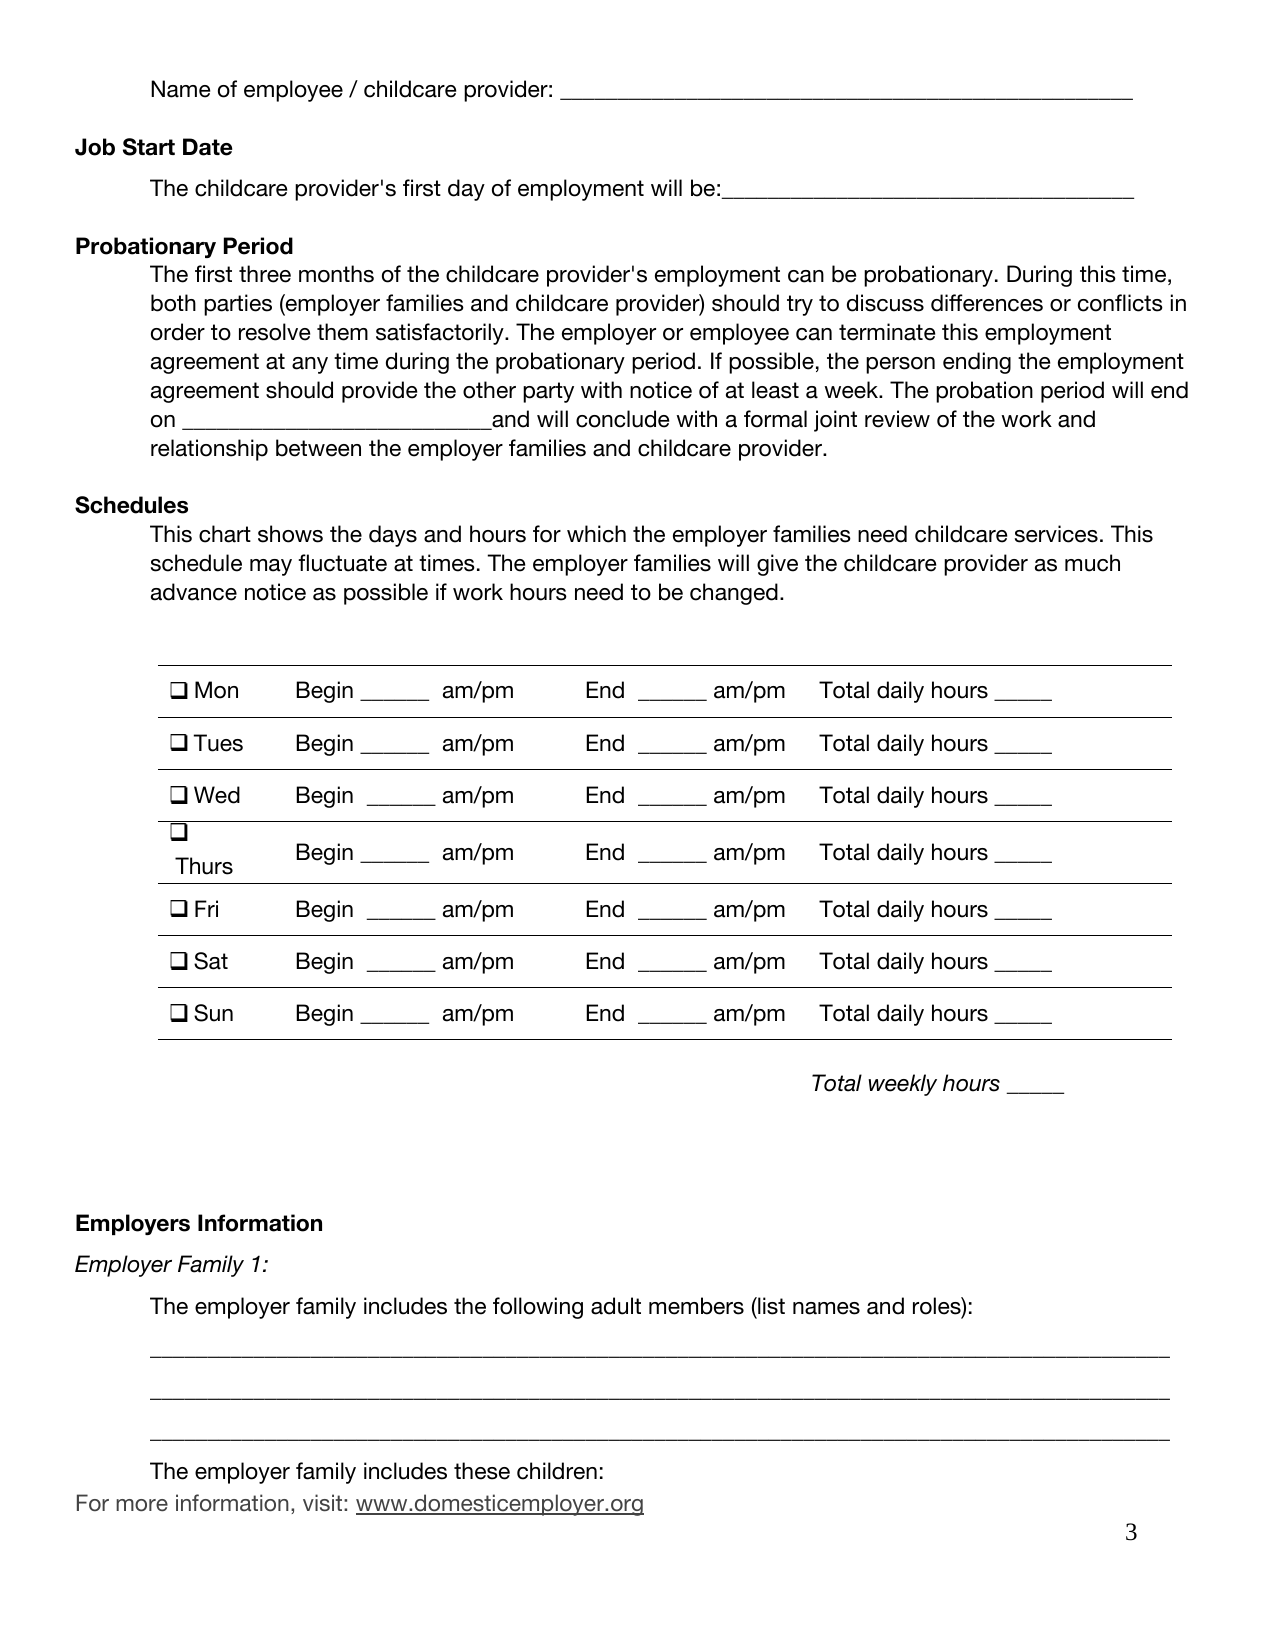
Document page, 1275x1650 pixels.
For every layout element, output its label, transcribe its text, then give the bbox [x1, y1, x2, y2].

table_cell Begin ______ am/pm [256, 988, 521, 1039]
table_cell Sun [158, 988, 256, 1039]
table_cell End ______ am/pm [521, 770, 793, 821]
table_cell End ______ am/pm [521, 988, 793, 1039]
text Schedules [75, 491, 1200, 520]
table_header Begin ______ am/pm [256, 666, 521, 717]
table_cell Begin ______ am/pm [256, 718, 521, 769]
picture [170, 734, 188, 751]
text _________________________________________________________________________________________ [150, 1375, 1200, 1403]
text The first three months of the childcare provider's employment can be probationary. During this time, both parties (employer families and childcare provider) should try to discuss differences or conflicts in order to resolve them satisfactorily. The employer or employee can terminate this employment agreement at any time during the probationary period. If possible, the person ending the employment agreement should provide the other party with notice of at least a week. The probation period will end on ___________________________and will conclude with a formal joint review of the work and relationship between the employer families and childcare provider. [150, 261, 1200, 463]
table_header Mon [158, 666, 256, 717]
text Job Start Date [75, 133, 1200, 162]
text The employer family includes these children: [75, 1457, 1200, 1486]
picture [170, 682, 188, 699]
table_cell Fri [158, 884, 256, 935]
text Probationary Period [75, 232, 1200, 261]
table_cell Total daily hours _____ [793, 770, 1172, 821]
text Total weekly hours _____ [600, 1069, 1200, 1098]
picture [170, 786, 188, 804]
table_cell Total daily hours _____ [793, 988, 1172, 1039]
table_cell Wed [158, 770, 256, 821]
table_cell Sat [158, 936, 256, 987]
table_cell End ______ am/pm [521, 884, 793, 935]
text Employers Information [75, 1209, 1200, 1238]
text The childcare provider's first day of employment will be:____________________________________ [150, 174, 1200, 203]
table_cell Total daily hours _____ [793, 884, 1172, 935]
table_cell Total daily hours _____ [793, 936, 1172, 987]
table_cell End ______ am/pm [521, 718, 793, 769]
table_cell Begin ______ am/pm [256, 936, 521, 987]
text This chart shows the days and hours for which the employer families need childcare services. This schedule may fluctuate at times. The employer families will give the childcare provider as much advance notice as possible if work hours need to be changed. [150, 520, 1200, 607]
table_cell Tues [158, 718, 256, 769]
text The employer family includes the following adult members (list names and roles): [150, 1292, 1200, 1321]
table_cell End ______ am/pm [521, 936, 793, 987]
picture [170, 900, 188, 917]
table_cell Begin ______ am/pm [256, 770, 521, 821]
text _________________________________________________________________________________________ [150, 1416, 1200, 1445]
table_cell Begin ______ am/pm [256, 822, 521, 883]
table_cell Total daily hours _____ [793, 822, 1172, 883]
table_cell Total daily hours _____ [793, 718, 1172, 769]
table_cell Thurs [158, 822, 256, 883]
text Name of employee / childcare provider: __________________________________________________ [150, 75, 1200, 104]
picture [170, 1004, 188, 1022]
text Employer Family 1: [75, 1251, 1200, 1279]
table_cell Begin ______ am/pm [256, 884, 521, 935]
picture [170, 952, 188, 970]
table_header Total daily hours _____ [793, 666, 1172, 717]
table_cell End ______ am/pm [521, 822, 793, 883]
picture [170, 823, 188, 841]
table_header End ______ am/pm [521, 666, 793, 717]
text _________________________________________________________________________________________ [150, 1333, 1200, 1362]
